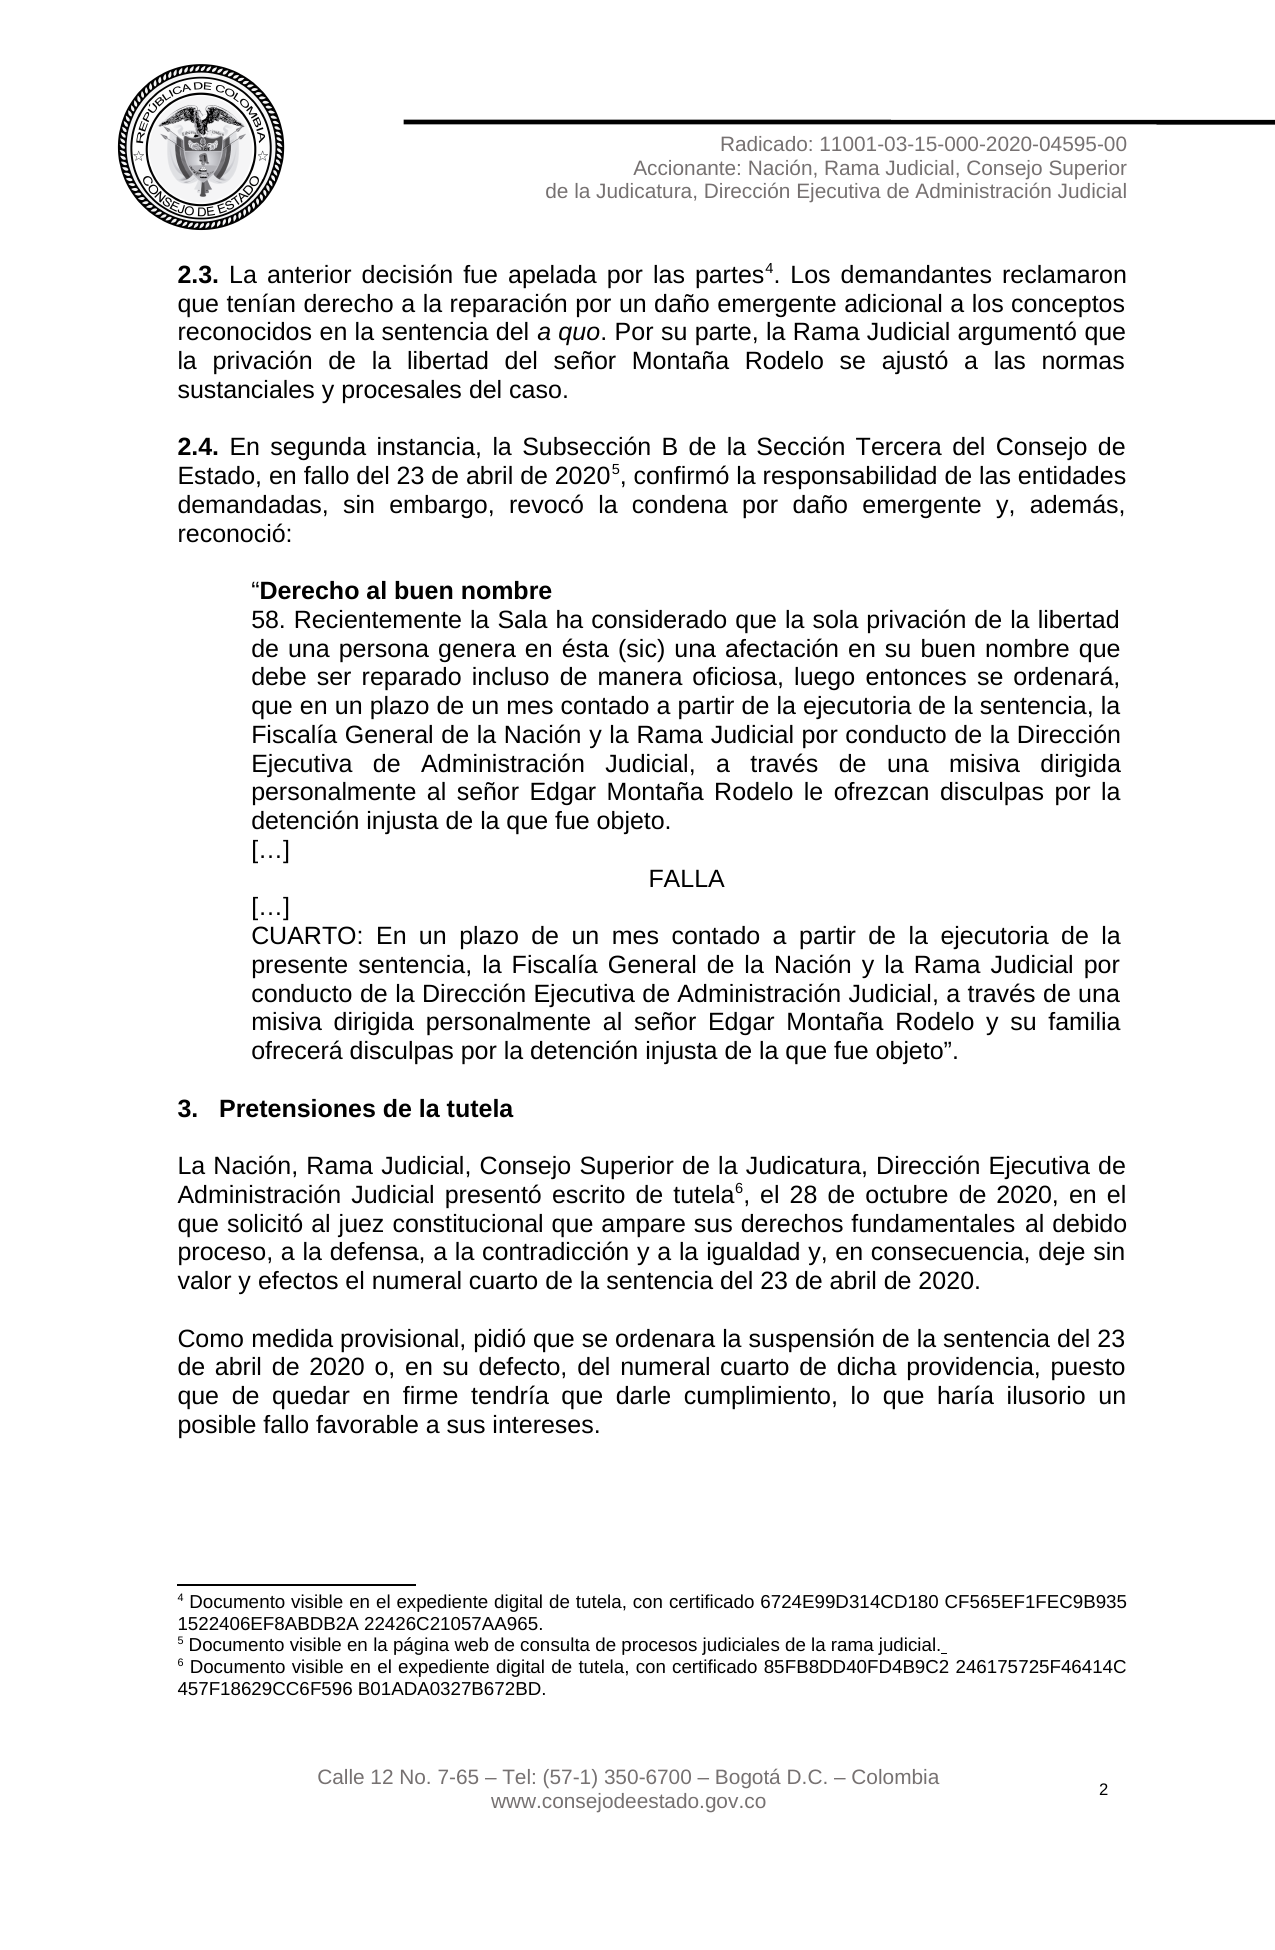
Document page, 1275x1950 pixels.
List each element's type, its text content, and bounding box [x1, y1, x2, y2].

text […] [251, 835, 1122, 864]
text CUARTO: En un plazo de un mes contado a partir de la ejecutoria de la presente sentencia, la Fiscalía General de la Nación y la Rama Judicial por conducto de la Dirección Ejecutiva de Administración Judicial, a través de una misiva dirigida personalmente al señor Edgar Montaña Rodelo y su familia ofrecerá disculpas por la detención injusta de la que fue objeto”. [251, 921, 1122, 1065]
text 58. Recientemente la Sala ha considerado que la sola privación de la libertad de una persona genera en ésta (sic) una afectación en su buen nombre que debe ser reparado incluso de manera oficiosa, luego entonces se ordenará, que en un plazo de un mes contado a partir de la ejecutoria de la sentencia, la Fiscalía General de la Nación y la Rama Judicial por conducto de la Dirección Ejecutiva de Administración Judicial, a través de una misiva dirigida personalmente al señor Edgar Montaña Rodelo le ofrezcan disculpas por la detención injusta de la que fue objeto. [251, 605, 1122, 835]
text […] [251, 892, 1122, 921]
text 2.4. En segunda instancia, la Subsección B de la Sección Tercera del Consejo de Estado, en fallo del 23 de abril de 2020, confirmó la responsabilidad de las entidades demandadas, sin embargo, revocó la condena por daño emergente y, además, reconoció: [177, 432, 1127, 547]
text FALLA [251, 864, 1122, 892]
picture [99, 52, 303, 242]
text La Nación, Rama Judicial, Consejo Superior de la Judicatura, Dirección Ejecutiva de Administración Judicial presentó escrito de tutela, el 28 de octubre de 2020, en el que solicitó al juez constitucional que ampare sus derechos fundamentales al debido proceso, a la defensa, a la contradicción y a la igualdad y, en consecuencia, deje sin valor y efectos el numeral cuarto de la sentencia del 23 de abril de 2020. [177, 1151, 1127, 1295]
list Pretensiones de la tutela [177, 1094, 1127, 1122]
text “Derecho al buen nombre [251, 576, 1122, 605]
text Como medida provisional, pidió que se ordenara la suspensión de la sentencia del 23 de abril de 2020 o, en su defecto, del numeral cuarto de dicha providencia, puesto que de quedar en firme tendría que darle cumplimiento, lo que haría ilusorio un posible fallo favorable a sus intereses. [177, 1324, 1127, 1439]
text 2.3. La anterior decisión fue apelada por las partes. Los demandantes reclamaron que tenían derecho a la reparación por un daño emergente adicional a los conceptos reconocidos en la sentencia del a quo. Por su parte, la Rama Judicial argumentó que la privación de la libertad del señor Montaña Rodelo se ajustó a las normas sustanciales y procesales del caso. [177, 260, 1127, 404]
